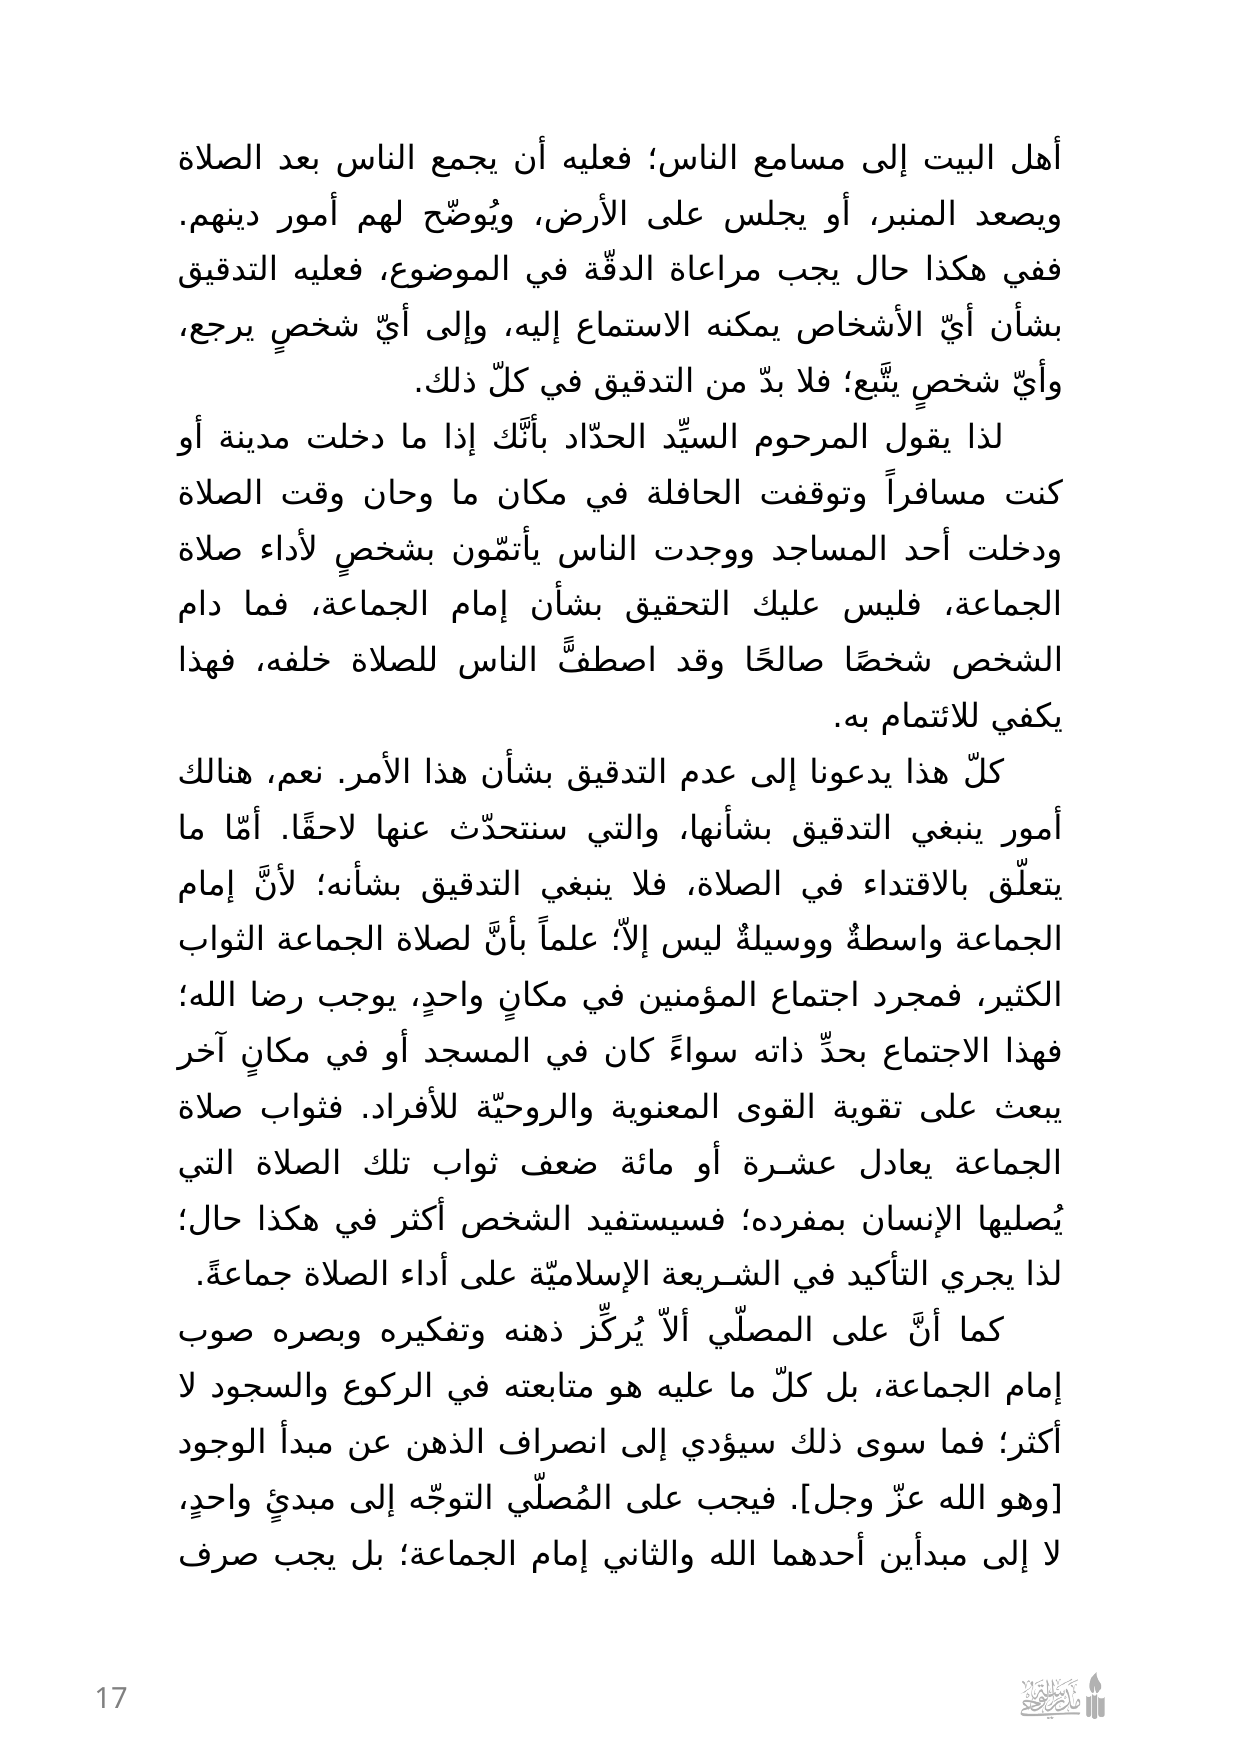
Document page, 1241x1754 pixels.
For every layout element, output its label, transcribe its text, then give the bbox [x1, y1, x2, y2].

picture [1020, 1672, 1105, 1719]
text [177, 1308, 1063, 1587]
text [177, 136, 1063, 415]
text لذا يقول المرحوم السيِّد الحدّاد بأنَّك إذا ما دخلت مدينة أو كنت مسافراً وتوقفت الحافلة في مكان ما وحان وقت الصلاة ودخلت أحد المساجد ووجدت الناس يأتمّون بشخصٍ لأداء صلاة الجماعة، فليس عليك التحقيق بشأن إمام الجماعة، فما دام الشخص شخصًا صالحًا وقد اصطفًّ الناس للصلاة خلفه، فهذا يكفي للائتمام به. [177, 415, 1063, 750]
text كلّ هذا يدعونا إلى عدم التدقيق بشأن هذا الأمر. نعم، هنالك أمور ينبغي التدقيق بشأنها، والتي سنتحدّث عنها لاحقًا. أمّا ما يتعلّق بالاقتداء في الصلاة، فلا ينبغي التدقيق بشأنه؛ لأنَّ إمام الجماعة واسطةٌ ووسيلةٌ ليس إلاّ؛ علماً بأنَّ لصلاة الجماعة الثواب الكثير، فمجرد اجتماع المؤمنين في مكانٍ واحدٍ، يوجب رضا الله؛ فهذا الاجتماع بحدِّ ذاته سواءً كان في المسجد أو في مكانٍ آخر يبعث على تقوية القوى المعنوية والروحيّة للأفراد. فثواب صلاة الجماعة يعادل عشـرة أو مائة ضعف ثواب تلك الصلاة التي يُصليها الإنسان بمفرده؛ فسيستفيد الشخص أكثر في هكذا حال؛ لذا يجري التأكيد في الشـريعة الإسلاميّة على أداء الصلاة جماعةً. [177, 750, 1063, 1308]
